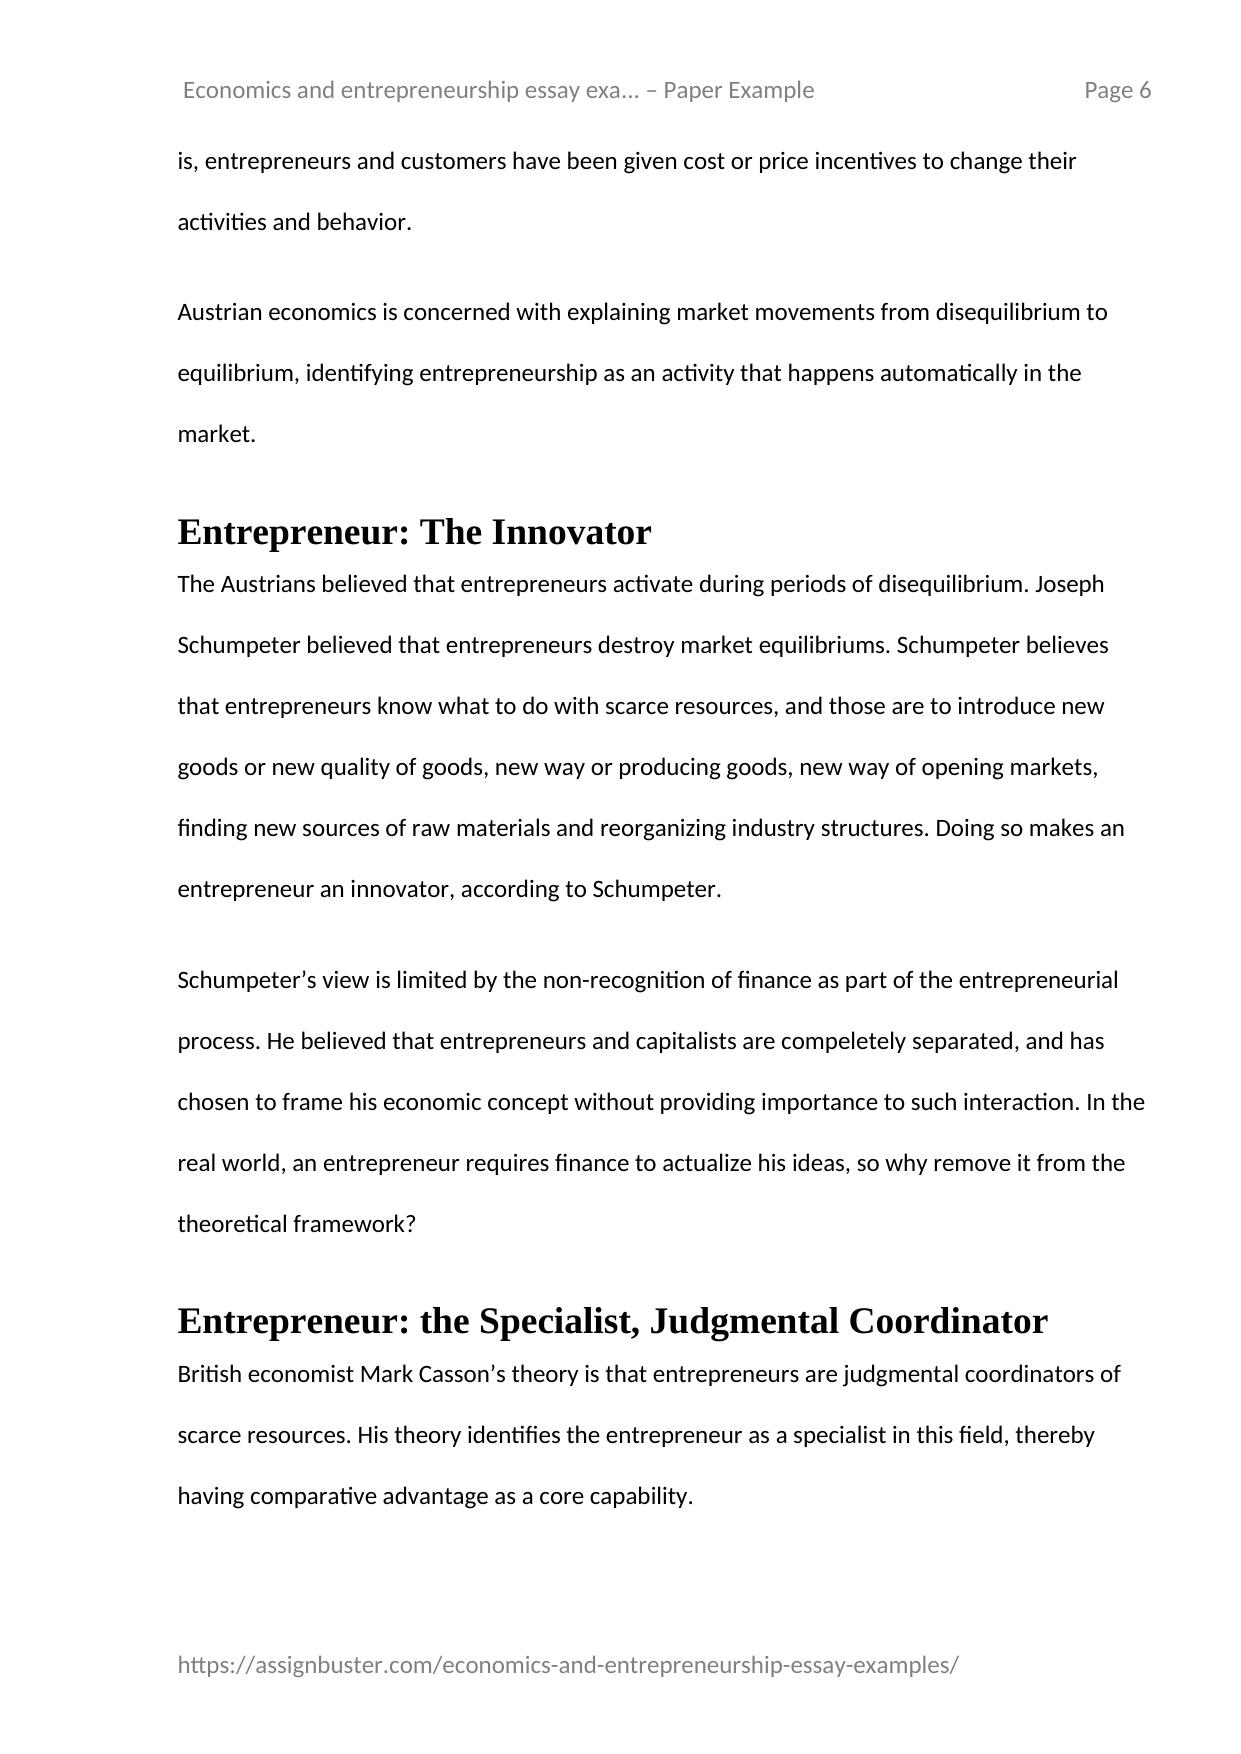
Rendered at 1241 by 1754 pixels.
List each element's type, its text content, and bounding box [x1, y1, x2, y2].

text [177, 145, 1152, 237]
text British economist Mark Casson’s theory is that entrepreneurs are judgmental coordinators of scarce resources. His theory identifies the entrepreneur as a specialist in this field, thereby having comparative advantage as a core capability. [177, 1358, 1152, 1510]
text Schumpeter’s view is limited by the non-recognition of finance as part of the entrepreneurial process. He believed that entrepreneurs and capitalists are compeletely separated, and has chosen to frame his economic concept without providing importance to such interaction. In the real world, an entrepreneur requires finance to actualize his ideas, so why remove it from the theoretical framework? [177, 964, 1152, 1239]
subtitle Entrepreneur: the Specialist, Judgmental Coordinator [177, 1299, 1152, 1342]
subtitle Entrepreneur: The Innovator [177, 509, 1152, 552]
text The Austrians believed that entrepreneurs activate during periods of disequilibrium. Joseph Schumpeter believed that entrepreneurs destroy market equilibriums. Schumpeter believes that entrepreneurs know what to do with scarce resources, and those are to introduce new goods or new quality of goods, new way or producing goods, new way of opening markets, finding new sources of raw materials and reorganizing industry structures. Doing so makes an entrepreneur an innovator, according to Schumpeter. [177, 568, 1152, 904]
text Austrian economics is concerned with explaining market movements from disequilibrium to equilibrium, identifying entrepreneurship as an activity that happens automatically in the market. [177, 297, 1152, 449]
